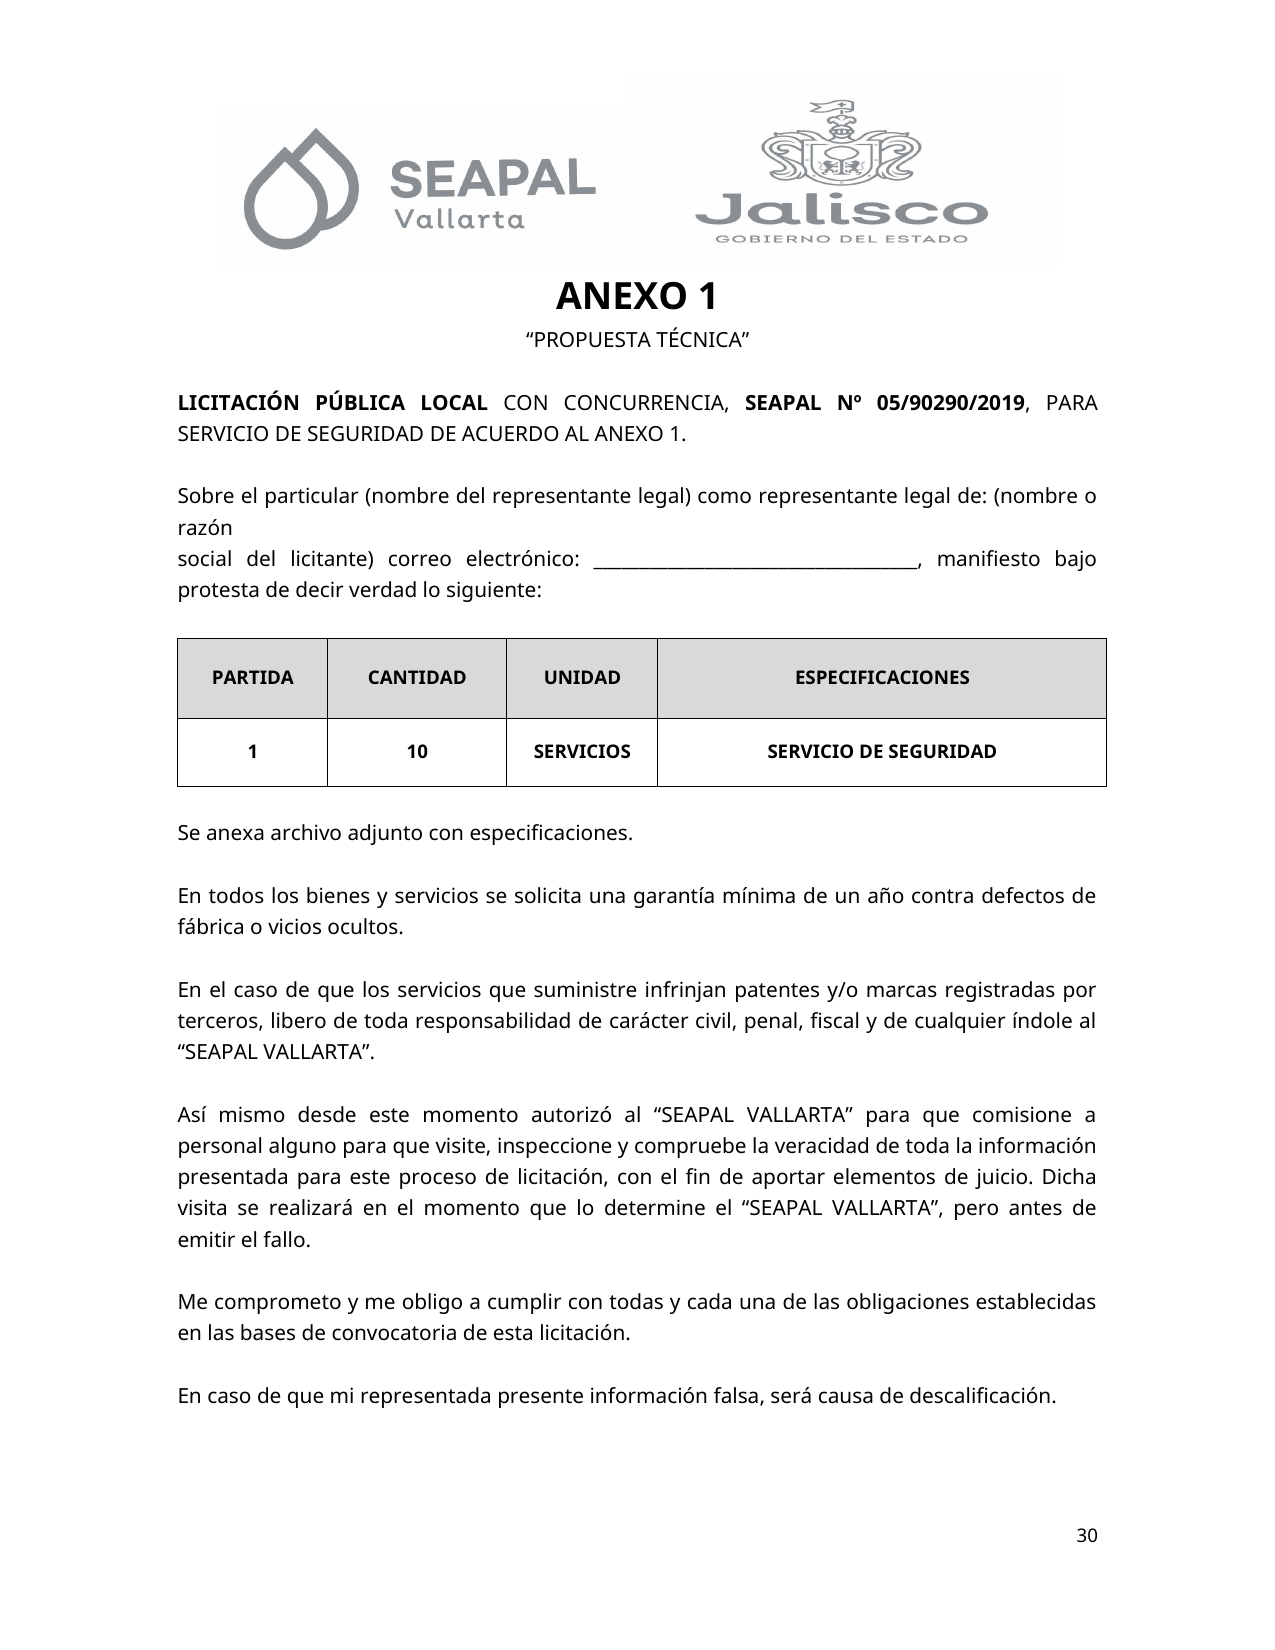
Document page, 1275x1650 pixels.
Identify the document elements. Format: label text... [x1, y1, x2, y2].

table_header CANTIDAD [328, 639, 506, 718]
table_cell SERVICIO DE SEGURIDAD [658, 719, 1106, 786]
picture [215, 73, 1060, 269]
text LICITACIÓN PÚBLICA LOCAL CON CONCURRENCIA, SEAPAL Nº 05/90290/2019, PARA SERVICIO DE SEGURIDAD DE ACUERDO AL ANEXO 1. [177, 388, 1098, 447]
table_cell 1 [178, 719, 327, 786]
text En todos los bienes y servicios se solicita una garantía mínima de un año contra defectos de fábrica o vicios ocultos. [177, 881, 1098, 941]
table_header ESPECIFICACIONES [658, 639, 1106, 718]
text Se anexa archivo adjunto con especificaciones. [177, 818, 1098, 847]
text Así mismo desde este momento autorizó al “SEAPAL VALLARTA” para que comisione a personal alguno para que visite, inspeccione y compruebe la veracidad de toda la información presentada para este proceso de licitación, con el fin de aportar elementos de juicio. Dicha visita se realizará en el momento que lo determine el “SEAPAL VALLARTA”, pero antes de emitir el fallo. [177, 1100, 1098, 1253]
table_header UNIDAD [507, 639, 657, 718]
text En caso de que mi representada presente información falsa, será causa de descalificación. [177, 1381, 1098, 1409]
text “PROPUESTA TÉCNICA” [177, 325, 1098, 354]
text ANEXO 1 [177, 269, 1098, 320]
table_header PARTIDA [178, 639, 327, 718]
text En el caso de que los servicios que suministre infrinjan patentes y/o marcas registradas por terceros, libero de toda responsabilidad de carácter civil, penal, fiscal y de cualquier índole al “SEAPAL VALLARTA”. [177, 975, 1098, 1066]
text Sobre el particular (nombre del representante legal) como representante legal de: (nombre o razón [177, 481, 1098, 541]
text Me comprometo y me obligo a cumplir con todas y cada una de las obligaciones establecidas en las bases de convocatoria de esta licitación. [177, 1287, 1098, 1347]
text social del licitante) correo electrónico: ___________________________________, manifiesto bajo protesta de decir verdad lo siguiente: [177, 544, 1098, 604]
table_cell 10 [328, 719, 506, 786]
table_cell SERVICIOS [507, 719, 657, 786]
